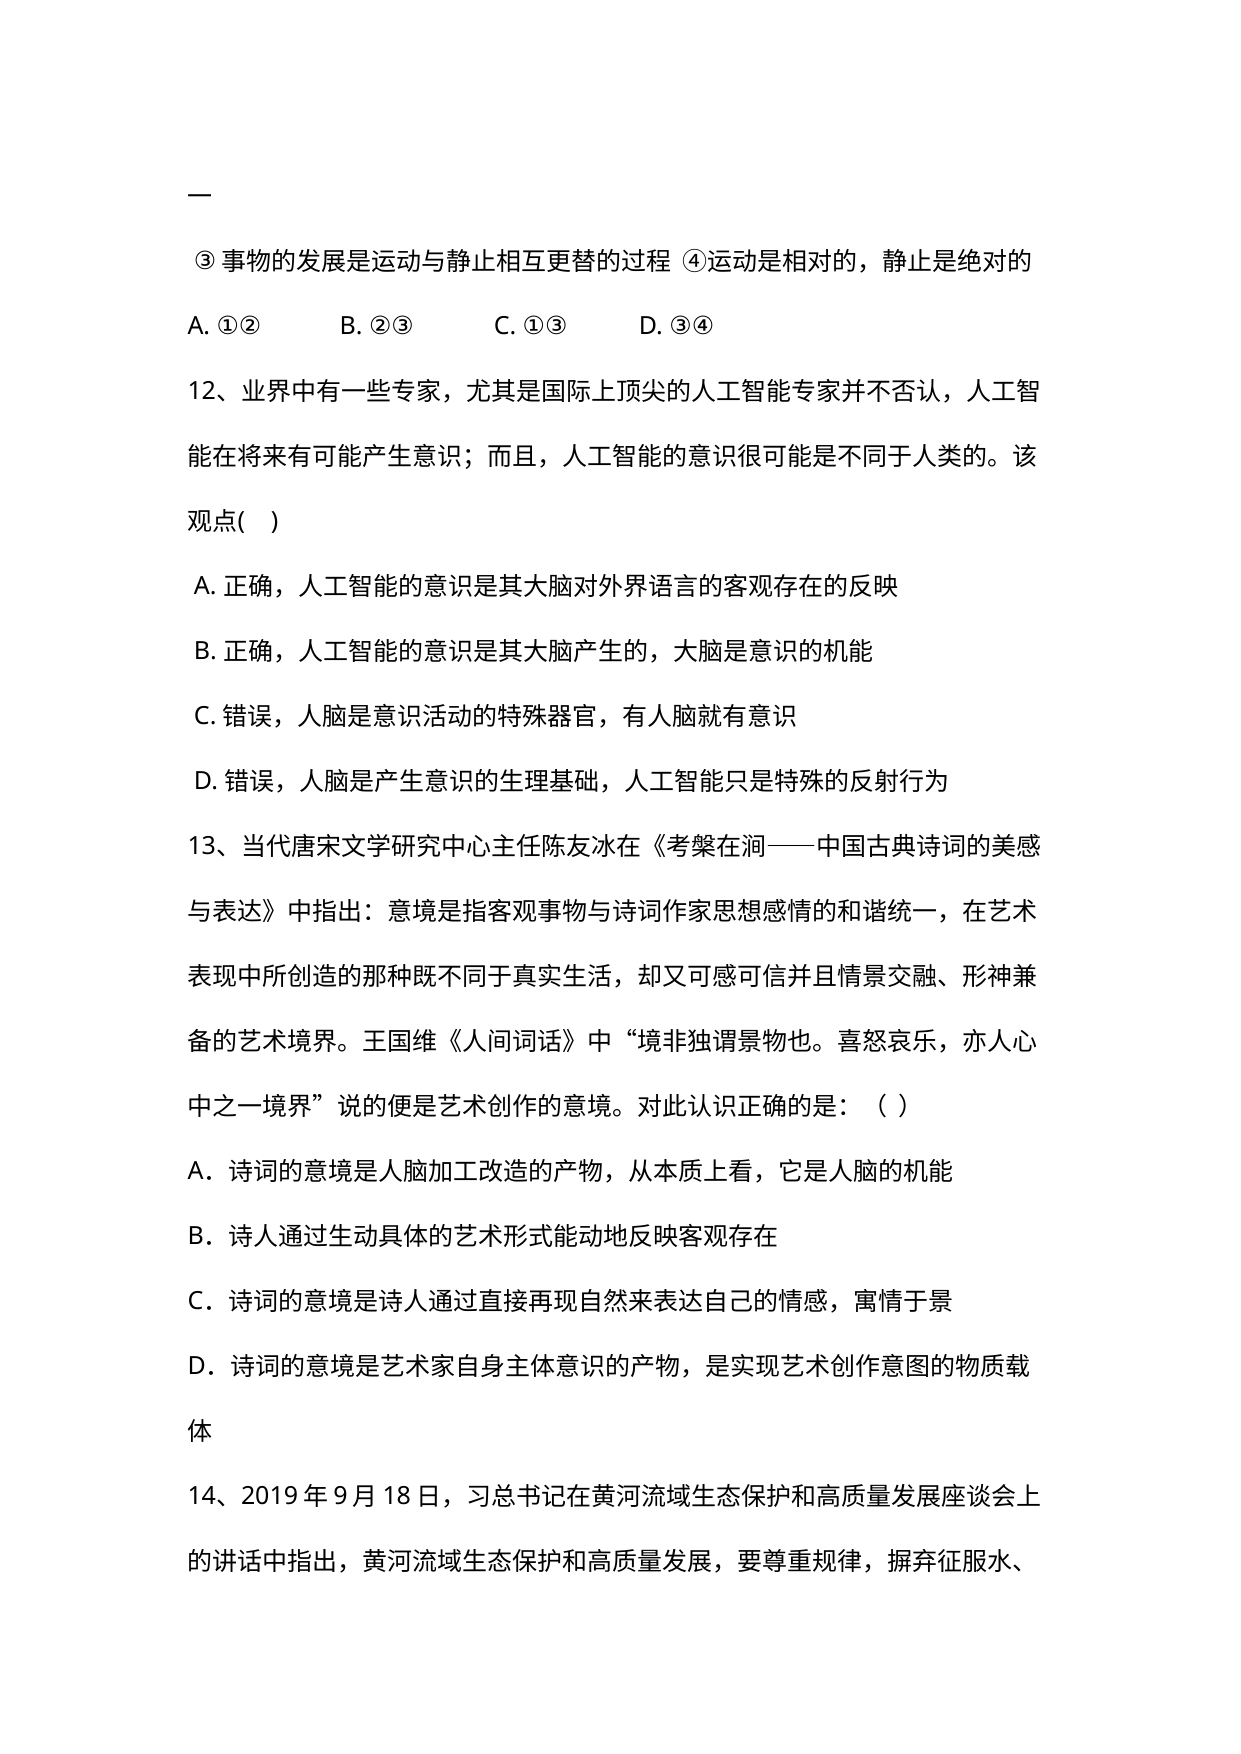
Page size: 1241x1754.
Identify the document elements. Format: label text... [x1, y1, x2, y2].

text D. 错误，人脑是产生意识的生理基础，人工智能只是特殊的反射行为 [187, 747, 1053, 812]
text C. 错误，人脑是意识活动的特殊器官，有人脑就有意识 [187, 682, 1053, 747]
text B．诗人通过生动具体的艺术形式能动地反映客观存在 [187, 1202, 1053, 1267]
text A. 正确，人工智能的意识是其大脑对外界语言的客观存在的反映 [187, 552, 1053, 617]
text B. 正确，人工智能的意识是其大脑产生的，大脑是意识的机能 [187, 617, 1053, 682]
text A. ①② B. ②③ C. ①③ D. ③④ [187, 292, 1053, 357]
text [187, 162, 1053, 227]
text ③事物的发展是运动与静止相互更替的过程 ④运动是相对的，静止是绝对的 [187, 227, 1053, 292]
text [187, 1462, 1053, 1592]
text 12、业界中有一些专家，尤其是国际上顶尖的人工智能专家并不否认，人工智能在将来有可能产生意识；而且，人工智能的意识很可能是不同于人类的。该观点( ) [187, 357, 1053, 552]
text 13、当代唐宋文学研究中心主任陈友冰在《考槃在涧——中国古典诗词的美感与表达》中指出：意境是指客观事物与诗词作家思想感情的和谐统一，在艺术表现中所创造的那种既不同于真实生活，却又可感可信并且情景交融、形神兼备的艺术境界。王国维《人间词话》中“境非独谓景物也。喜怒哀乐，亦人心中之一境界”说的便是艺术创作的意境。对此认识正确的是：（ ） [187, 812, 1053, 1137]
text A．诗词的意境是人脑加工改造的产物，从本质上看，它是人脑的机能 [187, 1137, 1053, 1202]
text D．诗词的意境是艺术家自身主体意识的产物，是实现艺术创作意图的物质载体 [187, 1332, 1053, 1462]
text C．诗词的意境是诗人通过直接再现自然来表达自己的情感，寓情于景 [187, 1267, 1053, 1332]
